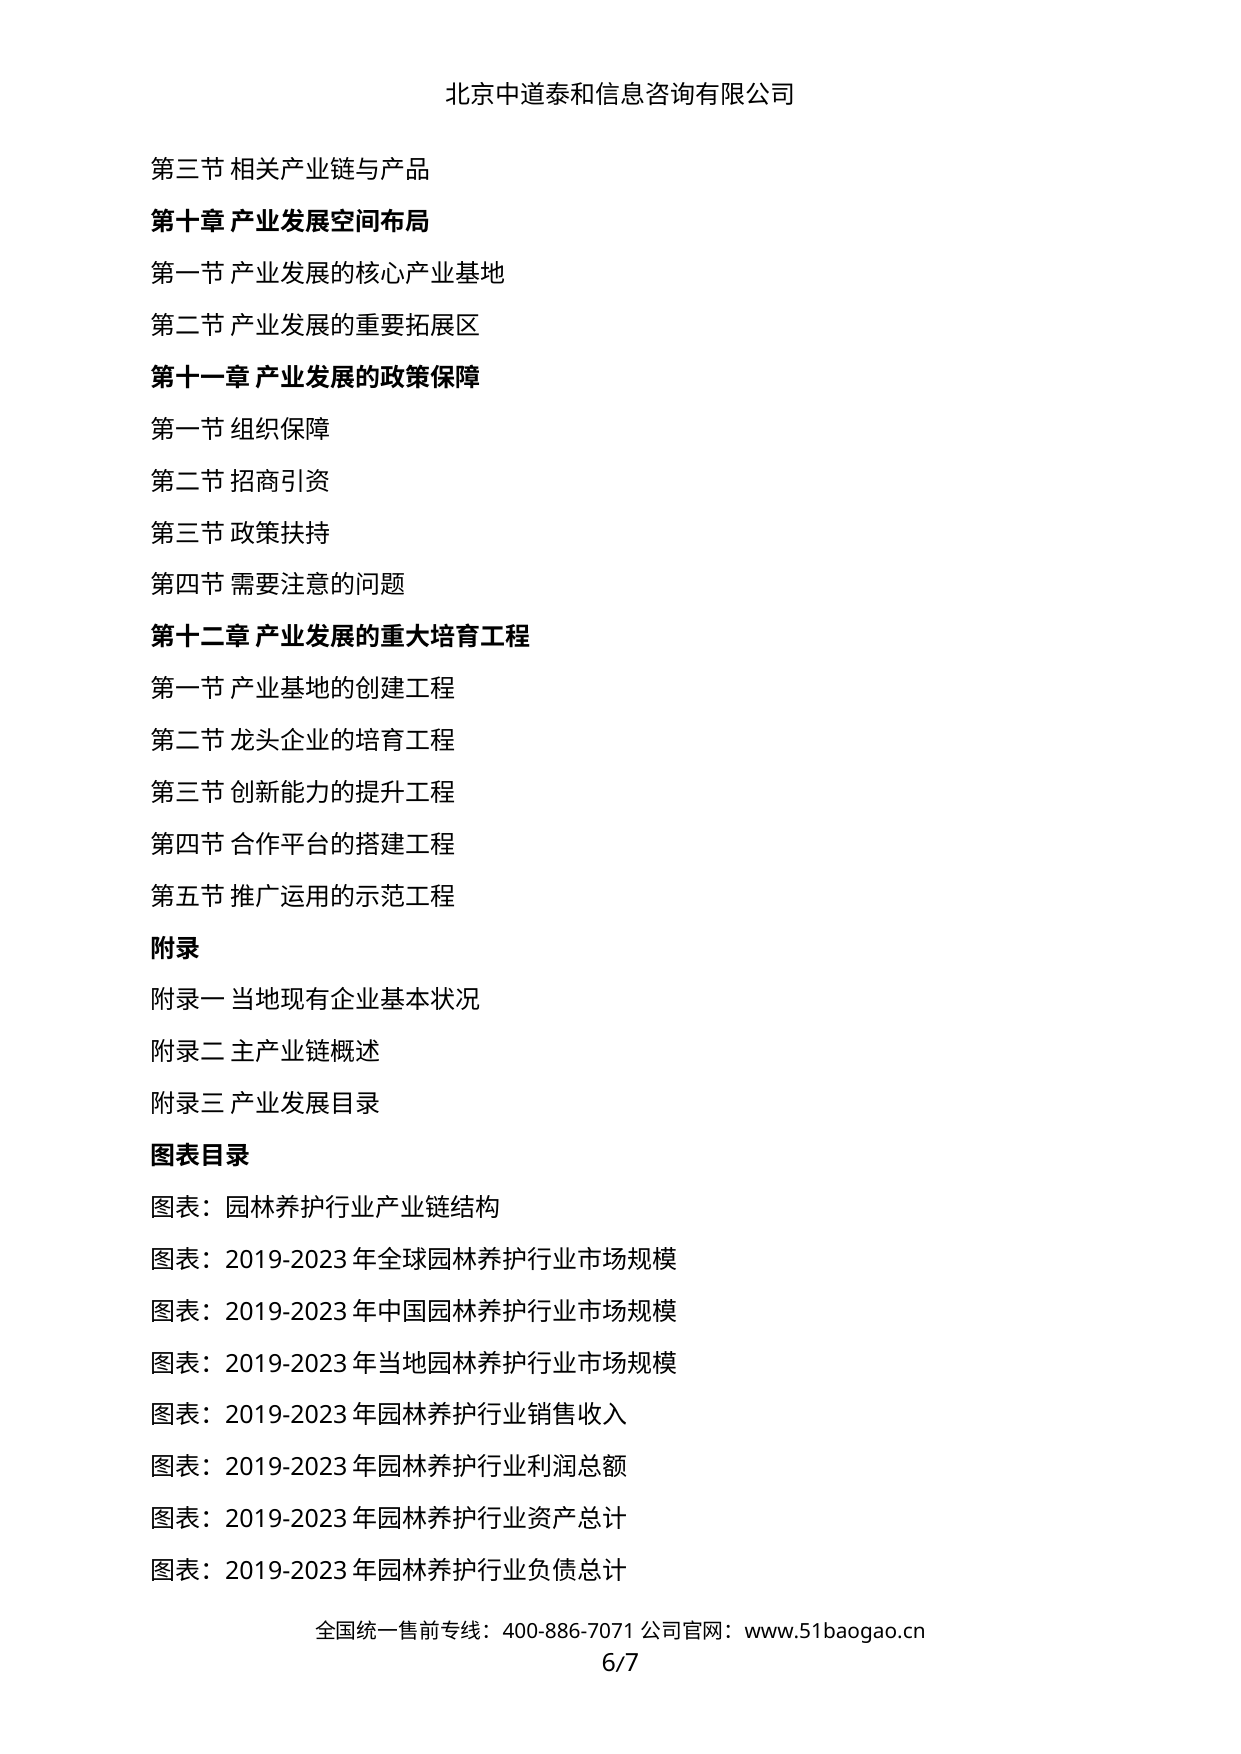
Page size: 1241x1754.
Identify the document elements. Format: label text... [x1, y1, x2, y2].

text 附录二 主产业链概述 [150, 1032, 1090, 1068]
text 图表：2019-2023年园林养护行业利润总额 [150, 1447, 1090, 1483]
text 第五节 推广运用的示范工程 [150, 876, 1090, 912]
text 第三节 相关产业链与产品 [150, 150, 1090, 186]
text 第一节 产业基地的创建工程 [150, 669, 1090, 705]
text 第一节 组织保障 [150, 409, 1090, 446]
text 第二节 招商引资 [150, 461, 1090, 497]
text 图表：2019-2023年园林养护行业负债总计 [150, 1551, 1090, 1587]
text 第二节 龙头企业的培育工程 [150, 721, 1090, 757]
text 图表：2019-2023年园林养护行业销售收入 [150, 1395, 1090, 1431]
text 附录一 当地现有企业基本状况 [150, 980, 1090, 1016]
text 附录 [150, 928, 1090, 964]
text 图表：园林养护行业产业链结构 [150, 1187, 1090, 1224]
text 第二节 产业发展的重要拓展区 [150, 306, 1090, 342]
text 第三节 创新能力的提升工程 [150, 772, 1090, 809]
text 图表：2019-2023年中国园林养护行业市场规模 [150, 1291, 1090, 1327]
text 第十二章 产业发展的重大培育工程 [150, 617, 1090, 653]
text 图表目录 [150, 1136, 1090, 1172]
text 附录三 产业发展目录 [150, 1084, 1090, 1120]
text 第十章 产业发展空间布局 [150, 202, 1090, 238]
text 第四节 需要注意的问题 [150, 565, 1090, 601]
text 第四节 合作平台的搭建工程 [150, 824, 1090, 861]
text 第一节 产业发展的核心产业基地 [150, 254, 1090, 290]
text 第十一章 产业发展的政策保障 [150, 357, 1090, 394]
text 图表：2019-2023年当地园林养护行业市场规模 [150, 1343, 1090, 1379]
text 图表：2019-2023年园林养护行业资产总计 [150, 1499, 1090, 1535]
text 图表：2019-2023年全球园林养护行业市场规模 [150, 1239, 1090, 1276]
text 第三节 政策扶持 [150, 513, 1090, 549]
